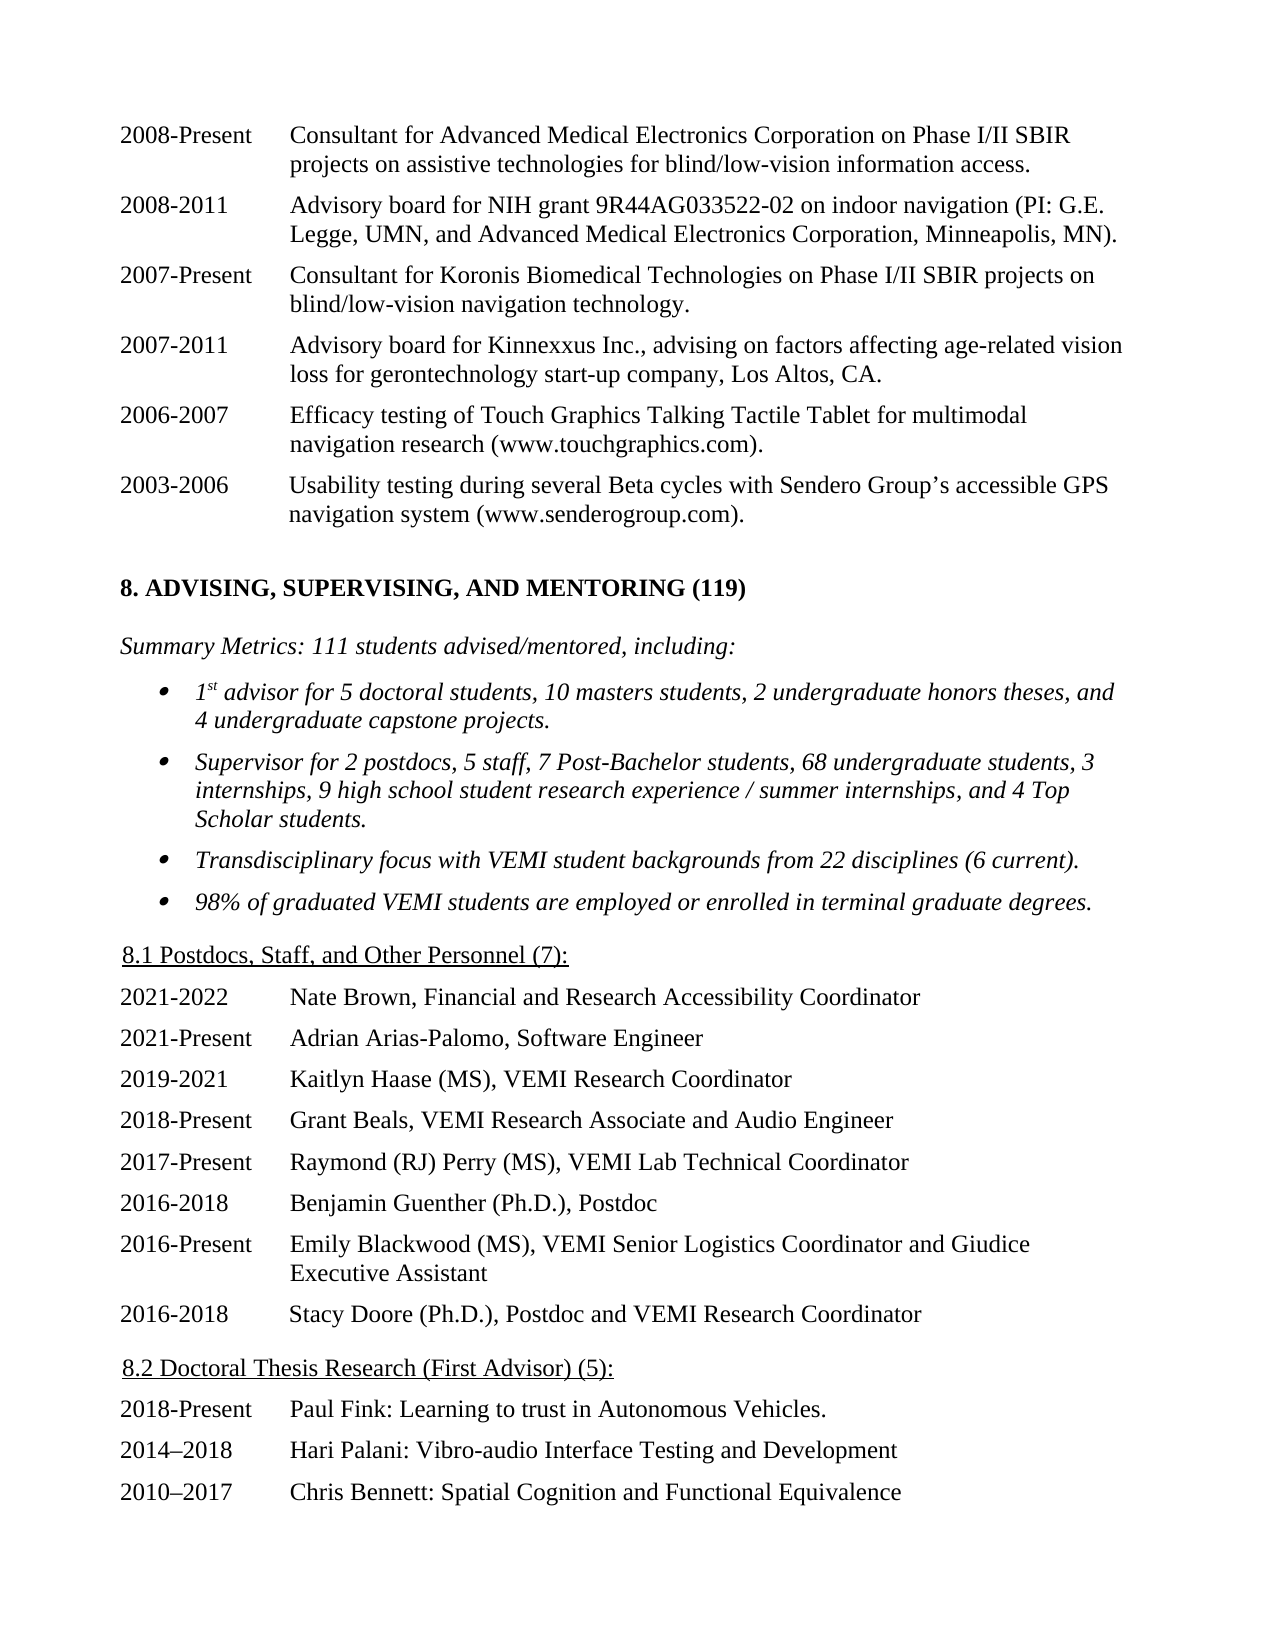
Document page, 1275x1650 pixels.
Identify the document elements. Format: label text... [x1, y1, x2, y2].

text 2003-2006 Usability testing during several Beta cycles with Sendero Group’s accessible GPS navigation system (www.senderogroup.com). [120, 470, 1125, 527]
text 2018-Present Paul Fink: Learning to trust in Autonomous Vehicles. [120, 1394, 1125, 1423]
text 2010–2017 Chris Bennett: Spatial Cognition and Functional Equivalence [120, 1477, 1125, 1505]
text 8.2 Doctoral Thesis Research (First Advisor) (5): [122, 1353, 1125, 1382]
text 2016-2018 Benjamin Guenther (Ph.D.), Postdoc [120, 1188, 1125, 1217]
list Transdisciplinary focus with VEMI student backgrounds from 22 disciplines (6 current). [157, 845, 1125, 874]
list 1st advisor for 5 doctoral students, 10 masters students, 2 undergraduate honors theses, and 4 undergraduate capstone projects. [157, 677, 1125, 734]
text Summary Metrics: 111 students advised/mentored, including: [120, 631, 1125, 660]
text 2021-Present Adrian Arias-Palomo, Software Engineer [120, 1023, 1125, 1052]
text 2017-Present Raymond (RJ) Perry (MS), VEMI Lab Technical Coordinator [120, 1147, 1125, 1175]
text 2007-Present Consultant for Koronis Biomedical Technologies on Phase I/II SBIR projects on blind/low-vision navigation technology. [120, 260, 1125, 317]
text 2021-2022 Nate Brown, Financial and Research Accessibility Coordinator [120, 982, 1125, 1010]
text 2007-2011 Advisory board for Kinnexxus Inc., advising on factors affecting age-related vision loss for gerontechnology start-up company, Los Altos, CA. [120, 330, 1125, 387]
text 8.1 Postdocs, Staff, and Other Personnel (7): [122, 940, 1125, 969]
text 8. ADVISING, SUPERVISING, AND MENTORING (119) [120, 573, 1125, 602]
text 2019-2021 Kaitlyn Haase (MS), VEMI Research Coordinator [120, 1064, 1125, 1093]
text 2014–2018 Hari Palani: Vibro-audio Interface Testing and Development [120, 1435, 1125, 1464]
list 98% of graduated VEMI students are employed or enrolled in terminal graduate degrees. [157, 887, 1125, 915]
list Supervisor for 2 postdocs, 5 staff, 7 Post-Bachelor students, 68 undergraduate students, 3 internships, 9 high school student research experience / summer internships, and 4 Top Scholar students. [157, 747, 1125, 833]
text 2018-Present Grant Beals, VEMI Research Associate and Audio Engineer [120, 1105, 1125, 1134]
text 2006-2007 Efficacy testing of Touch Graphics Talking Tactile Tablet for multimodal navigation research (www.touchgraphics.com). [120, 400, 1125, 457]
text 2016-2018 Stacy Doore (Ph.D.), Postdoc and VEMI Research Coordinator [120, 1299, 1125, 1328]
text 2016-Present Emily Blackwood (MS), VEMI Senior Logistics Coordinator and Giudice Executive Assistant [120, 1229, 1125, 1287]
text 2008-2011 Advisory board for NIH grant 9R44AG033522-02 on indoor navigation (PI: G.E. Legge, UMN, and Advanced Medical Electronics Corporation, Minneapolis, MN). [120, 190, 1125, 247]
text 2008-Present Consultant for Advanced Medical Electronics Corporation on Phase I/II SBIR projects on assistive technologies for blind/low-vision information access. [120, 120, 1125, 177]
